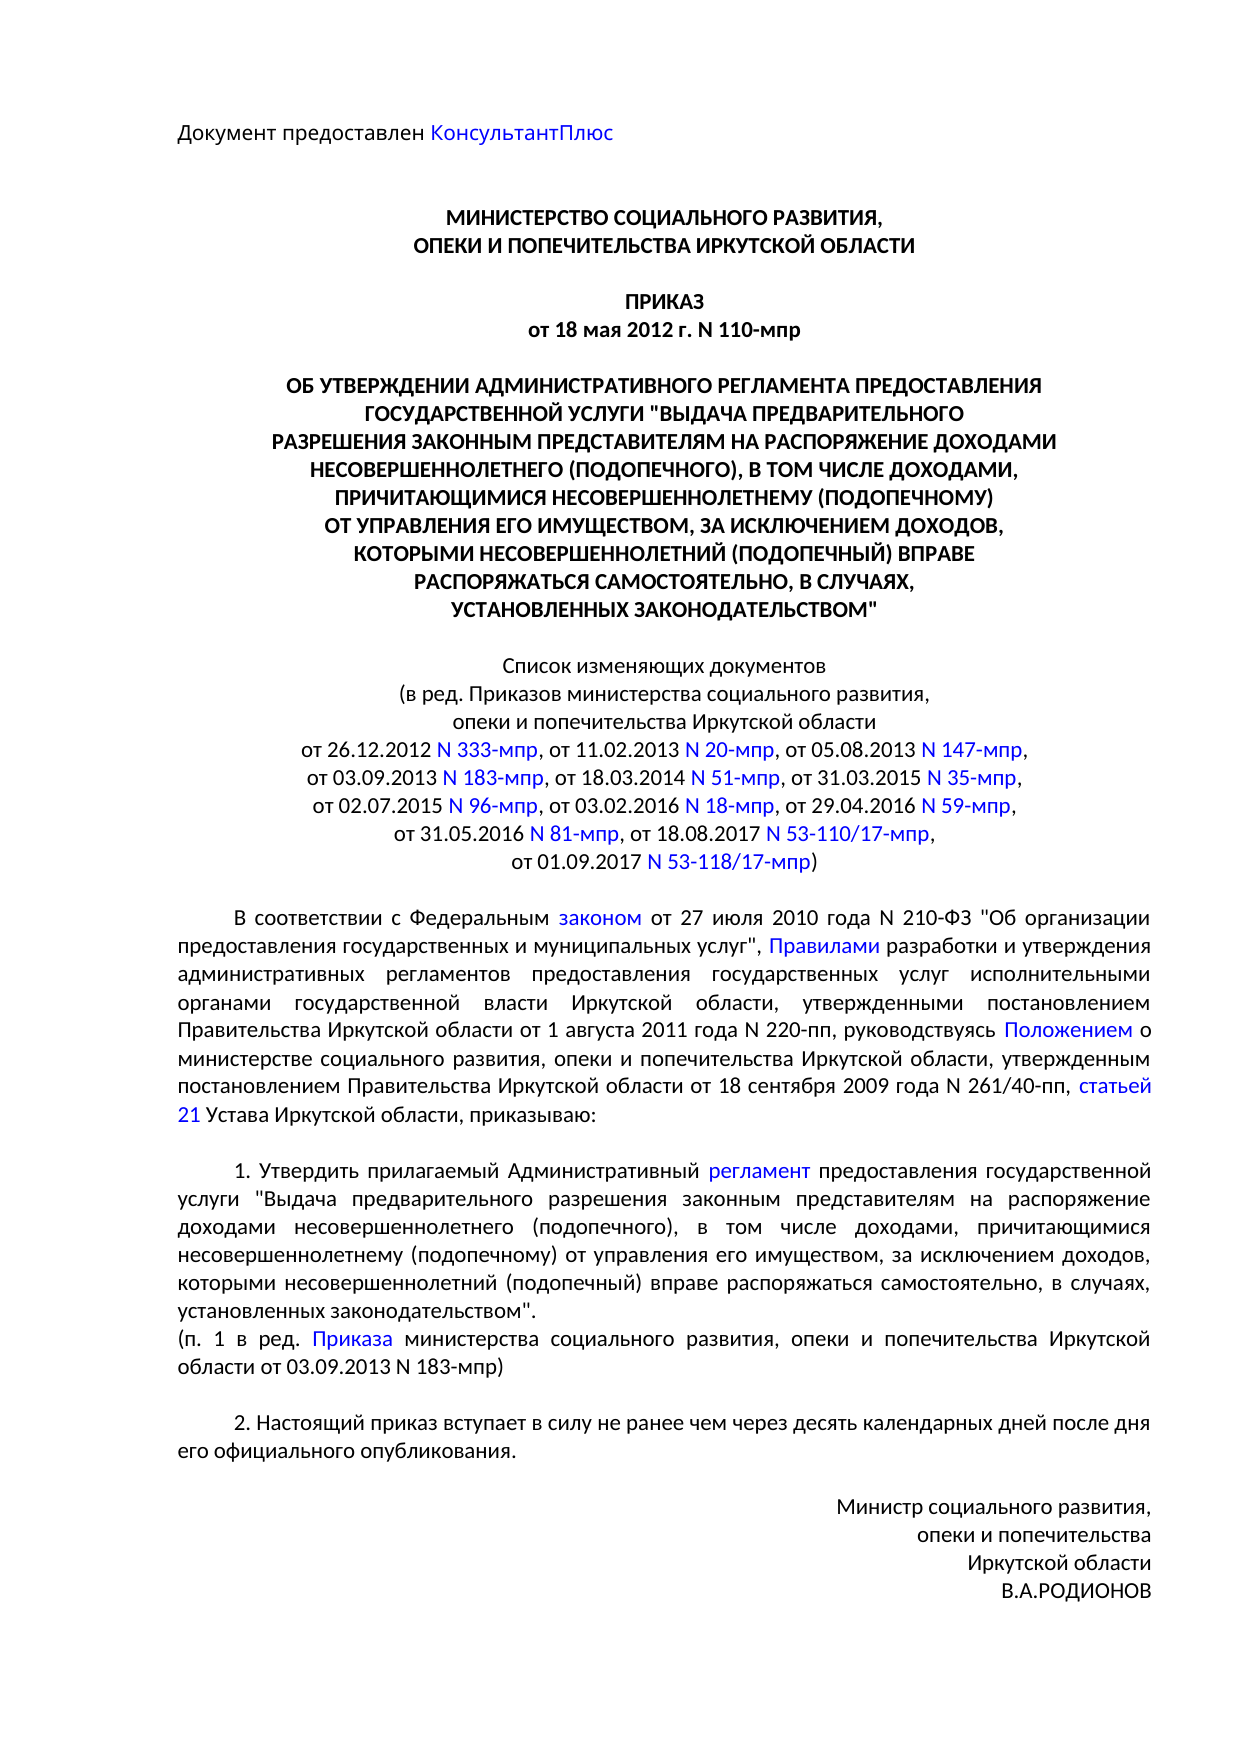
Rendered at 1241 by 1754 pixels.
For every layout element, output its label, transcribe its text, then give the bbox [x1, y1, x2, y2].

text от 31.05.2016 N 81-мпр, от 18.08.2017 N 53-110/17-мпр, [177, 819, 1152, 847]
text от 02.07.2015 N 96-мпр, от 03.02.2016 N 18-мпр, от 29.04.2016 N 59-мпр, [177, 791, 1152, 819]
title ОТ УПРАВЛЕНИЯ ЕГО ИМУЩЕСТВОМ, ЗА ИСКЛЮЧЕНИЕМ ДОХОДОВ, [177, 511, 1152, 539]
text (п. 1 в ред. Приказа министерства социального развития, опеки и попечительства Иркутской области от 03.09.2013 N 183-мпр) [177, 1324, 1152, 1380]
text от 03.09.2013 N 183-мпр, от 18.03.2014 N 51-мпр, от 31.03.2015 N 35-мпр, [177, 763, 1152, 791]
text от 01.09.2017 N 53-118/17-мпр) [177, 847, 1152, 876]
text В соответствии с Федеральным законом от 27 июля 2010 года N 210-ФЗ "Об организации предоставления государственных и муниципальных услуг", Правилами разработки и утверждения административных регламентов предоставления государственных услуг исполнительными органами государственной власти Иркутской области, утвержденными постановлением Правительства Иркутской области от 1 августа 2011 года N 220-пп, руководствуясь Положением о министерстве социального развития, опеки и попечительства Иркутской области, утвержденным постановлением Правительства Иркутской области от 18 сентября 2009 года N 261/40-пп, статьей 21 Устава Иркутской области, приказываю: [177, 903, 1152, 1128]
text опеки и попечительства [177, 1520, 1152, 1548]
text Иркутской области [177, 1548, 1152, 1576]
text опеки и попечительства Иркутской области [177, 707, 1152, 735]
title УСТАНОВЛЕННЫХ ЗАКОНОДАТЕЛЬСТВОМ" [177, 595, 1152, 623]
title ОПЕКИ И ПОПЕЧИТЕЛЬСТВА ИРКУТСКОЙ ОБЛАСТИ [177, 231, 1152, 259]
title от 18 мая 2012 г. N 110-мпр [177, 315, 1152, 343]
title ПРИЧИТАЮЩИМИСЯ НЕСОВЕРШЕННОЛЕТНЕМУ (ПОДОПЕЧНОМУ) [177, 483, 1152, 511]
title ОБ УТВЕРЖДЕНИИ АДМИНИСТРАТИВНОГО РЕГЛАМЕНТА ПРЕДОСТАВЛЕНИЯ [177, 371, 1152, 399]
text В.А.РОДИОНОВ [177, 1576, 1152, 1604]
text от 26.12.2012 N 333-мпр, от 11.02.2013 N 20-мпр, от 05.08.2013 N 147-мпр, [177, 735, 1152, 763]
title КОТОРЫМИ НЕСОВЕРШЕННОЛЕТНИЙ (ПОДОПЕЧНЫЙ) ВПРАВЕ [177, 539, 1152, 567]
text 2. Настоящий приказ вступает в силу не ранее чем через десять календарных дней после дня его официального опубликования. [177, 1408, 1152, 1464]
title РАСПОРЯЖАТЬСЯ САМОСТОЯТЕЛЬНО, В СЛУЧАЯХ, [177, 567, 1152, 595]
text Министр социального развития, [177, 1492, 1152, 1520]
text Список изменяющих документов [177, 651, 1152, 679]
title РАЗРЕШЕНИЯ ЗАКОННЫМ ПРЕДСТАВИТЕЛЯМ НА РАСПОРЯЖЕНИЕ ДОХОДАМИ [177, 427, 1152, 455]
title Документ предоставлен КонсультантПлюс [177, 118, 1152, 175]
title НЕСОВЕРШЕННОЛЕТНЕГО (ПОДОПЕЧНОГО), В ТОМ ЧИСЛЕ ДОХОДАМИ, [177, 455, 1152, 483]
title МИНИСТЕРСТВО СОЦИАЛЬНОГО РАЗВИТИЯ, [177, 203, 1152, 231]
text 1. Утвердить прилагаемый Административный регламент предоставления государственной услуги "Выдача предварительного разрешения законным представителям на распоряжение доходами несовершеннолетнего (подопечного), в том числе доходами, причитающимися несовершеннолетнему (подопечному) от управления его имуществом, за исключением доходов, которыми несовершеннолетний (подопечный) вправе распоряжаться самостоятельно, в случаях, установленных законодательством". [177, 1156, 1152, 1324]
text (в ред. Приказов министерства социального развития, [177, 679, 1152, 707]
title ПРИКАЗ [177, 287, 1152, 315]
title ГОСУДАРСТВЕННОЙ УСЛУГИ "ВЫДАЧА ПРЕДВАРИТЕЛЬНОГО [177, 399, 1152, 427]
